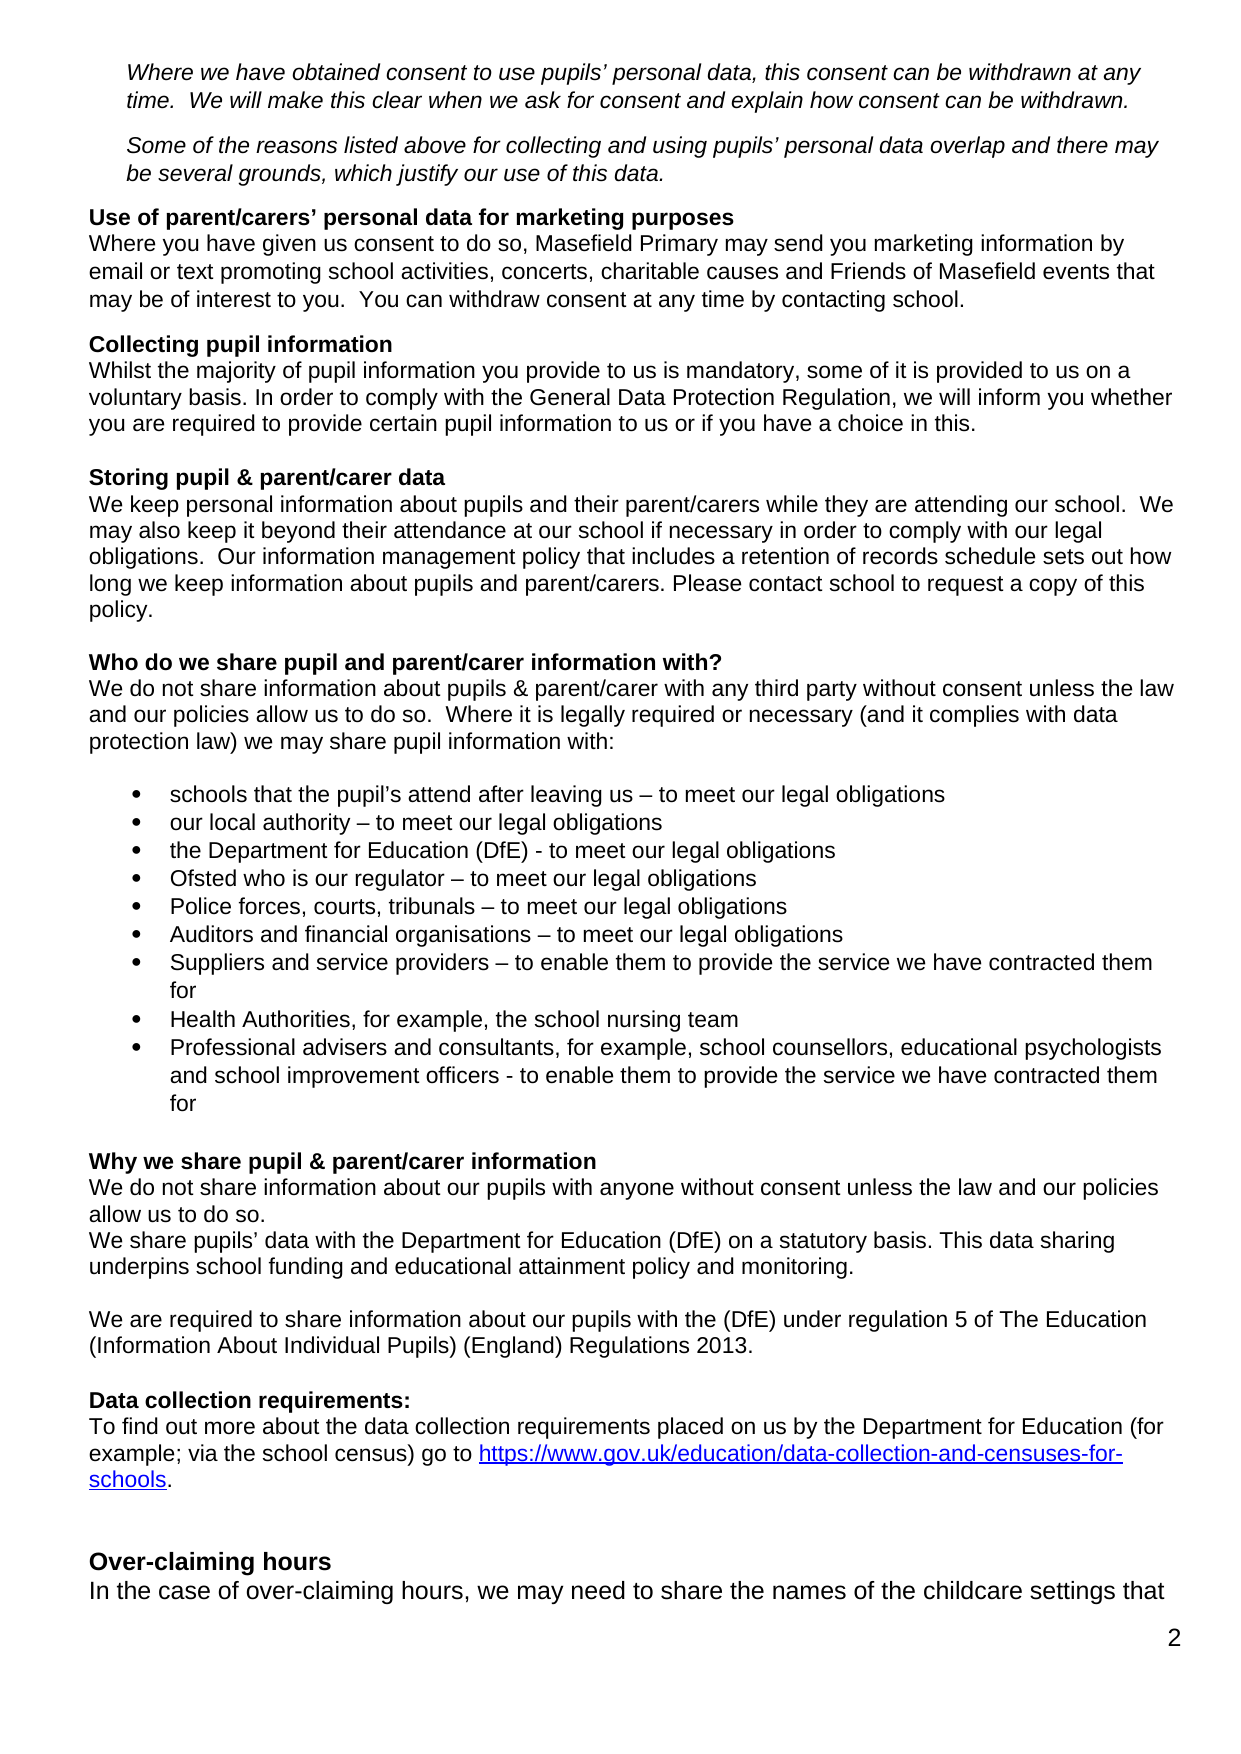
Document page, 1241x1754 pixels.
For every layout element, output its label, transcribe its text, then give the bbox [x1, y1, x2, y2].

text We share pupils’ data with the Department for Education (DfE) on a statutory basis. This data sharing underpins school funding and educational attainment policy and monitoring. [89, 1227, 1181, 1280]
text We are required to share information about our pupils with the (DfE) under regulation 5 of The Education (Information About Individual Pupils) (England) Regulations 2013. [89, 1306, 1181, 1359]
text Data collection requirements: [89, 1387, 1181, 1413]
text We do not share information about pupils & parent/carer with any third party without consent unless the law and our policies allow us to do so. Where it is legally required or necessary (and it complies with data protection law) we may share pupil information with: [89, 675, 1181, 754]
list our local authority – to meet our legal obligations [132, 809, 1181, 835]
text Use of parent/carers’ personal data for marketing purposes [89, 204, 1181, 230]
text We keep personal information about pupils and their parent/carers while they are attending our school. We may also keep it beyond their attendance at our school if necessary in order to comply with our legal obligations. Our information management policy that includes a retention of records schedule sets out how long we keep information about pupils and parent/carers. Please contact school to request a copy of this policy. [89, 491, 1181, 622]
text We do not share information about our pupils with anyone without consent unless the law and our policies allow us to do so. [89, 1174, 1181, 1227]
text To find out more about the data collection requirements placed on us by the Department for Education (for example; via the school census) go to https://www.gov.uk/education/data-collection-and-censuses-for-schools. [89, 1413, 1181, 1492]
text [89, 1576, 1181, 1605]
text Some of the reasons listed above for collecting and using pupils’ personal data overlap and there may be several grounds, which justify our use of this data. [126, 132, 1181, 186]
list Suppliers and service providers – to enable them to provide the service we have contracted them for [132, 949, 1181, 1004]
text Whilst the majority of pupil information you provide to us is mandatory, some of it is provided to us on a voluntary basis. In order to comply with the General Data Protection Regulation, we will inform you whether you are required to provide certain pupil information to us or if you have a choice in this. [89, 357, 1181, 436]
text Why we share pupil & parent/carer information [89, 1148, 1181, 1174]
list Ofsted who is our regulator – to meet our legal obligations [132, 865, 1181, 891]
text Over-claiming hours [89, 1547, 1181, 1576]
list Police forces, courts, tribunals – to meet our legal obligations [132, 893, 1181, 919]
list schools that the pupil’s attend after leaving us – to meet our legal obligations [132, 781, 1181, 807]
text Who do we share pupil and parent/carer information with? [89, 649, 1181, 675]
text Where we have obtained consent to use pupils’ personal data, this consent can be withdrawn at any time. We will make this clear when we ask for consent and explain how consent can be withdrawn. [126, 59, 1181, 113]
list the Department for Education (DfE) - to meet our legal obligations [132, 837, 1181, 863]
list Professional advisers and consultants, for example, school counsellors, educational psychologists and school improvement officers - to enable them to provide the service we have contracted them for [132, 1034, 1181, 1116]
list Health Authorities, for example, the school nursing team [132, 1006, 1181, 1032]
text Storing pupil & parent/carer data [89, 464, 1181, 491]
text Collecting pupil information [89, 331, 1181, 357]
text Where you have given us consent to do so, Masefield Primary may send you marketing information by email or text promoting school activities, concerts, charitable causes and Friends of Masefield events that may be of interest to you. You can withdraw consent at any time by contacting school. [89, 230, 1181, 313]
list Auditors and financial organisations – to meet our legal obligations [132, 921, 1181, 947]
